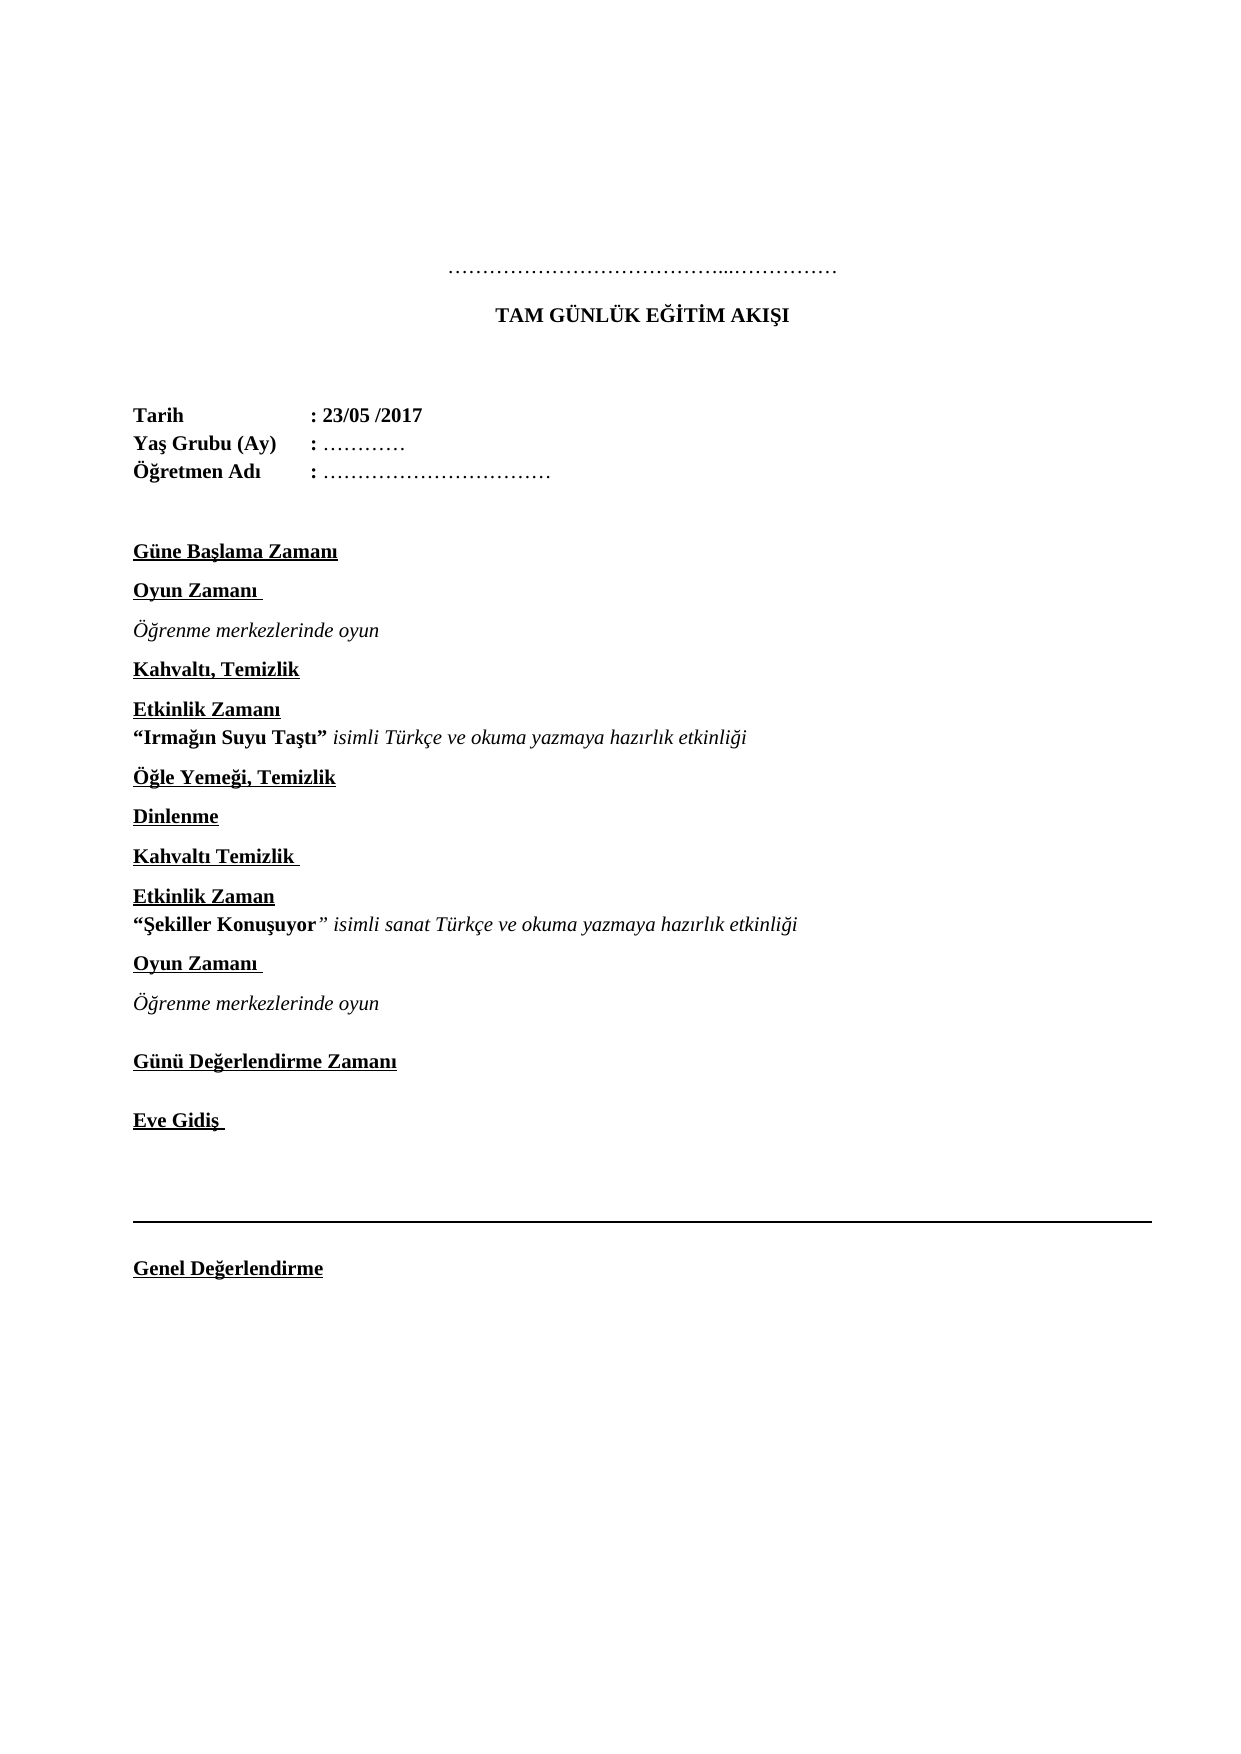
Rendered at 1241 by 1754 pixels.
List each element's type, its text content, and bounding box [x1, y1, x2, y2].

text Etkinlik Zaman [133, 872, 1152, 908]
text Etkinlik Zamanı [133, 686, 1152, 721]
text Dinlenme [133, 793, 1152, 828]
text Yaş Grubu (Ay) : ………… [133, 431, 1152, 455]
text Genel Değerlendirme [133, 1256, 1152, 1280]
text …………………………………...…………… [133, 254, 1152, 278]
text Öğle Yemeği, Temizlik [133, 753, 1152, 789]
text Kahvaltı Temizlik [133, 833, 1152, 868]
text Tarih : 23/05 /2017 [133, 403, 1152, 427]
text Öğrenme merkezlerinde oyun [133, 606, 1152, 642]
text Güne Başlama Zamanı [133, 527, 1152, 563]
text Oyun Zamanı [133, 940, 1152, 975]
text TAM GÜNLÜK EĞİTİM AKIŞI [133, 303, 1152, 327]
text Öğrenme merkezlerinde oyun [133, 979, 1152, 1015]
text Öğretmen Adı : …………………………… [133, 459, 1152, 483]
text “Irmağın Suyu Taştı” isimli Türkçe ve okuma yazmaya hazırlık etkinliği [133, 725, 1152, 749]
text Oyun Zamanı [133, 567, 1152, 602]
text Kahvaltı, Temizlik [133, 646, 1152, 681]
text “Şekiller Konuşuyor” isimli sanat Türkçe ve okuma yazmaya hazırlık etkinliği [133, 912, 1152, 936]
text Günü Değerlendirme Zamanı [133, 1048, 1152, 1073]
text Eve Gidiş [133, 1107, 1152, 1132]
